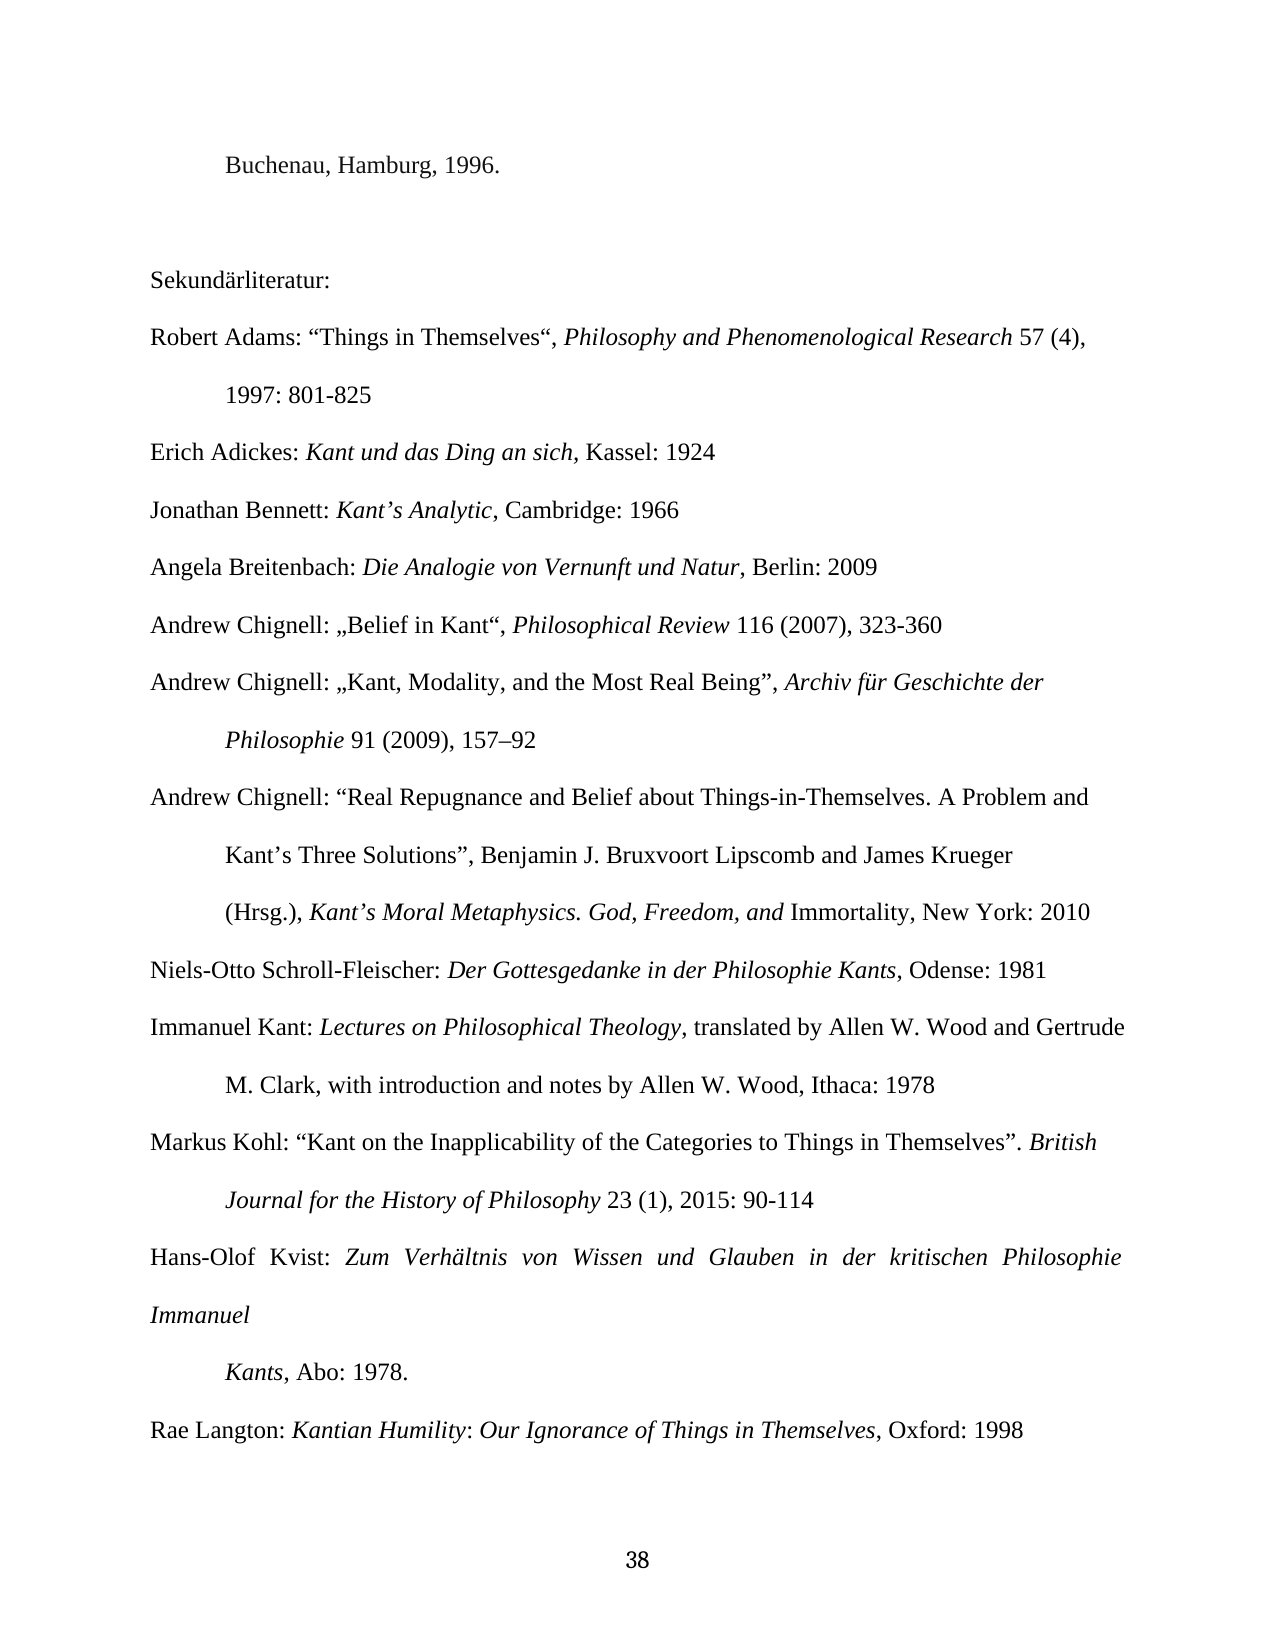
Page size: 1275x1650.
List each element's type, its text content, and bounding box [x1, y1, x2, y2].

text Buchenau, Hamburg, 1996. [150, 150, 1125, 179]
text Sekundärliteratur: [150, 265, 1125, 294]
text Rae Langton: Kantian Humility: Our Ignorance of Things in Themselves, Oxford: 1998 [150, 1415, 1125, 1444]
text Immanuel Kant: Lectures on Philosophical Theology, translated by Allen W. Wood and Gertrude [150, 1012, 1125, 1041]
text Journal for the History of Philosophy 23 (1), 2015: 90-114 [150, 1185, 1125, 1214]
text Andrew Chignell: „Kant, Modality, and the Most Real Being”, Archiv für Geschichte der [150, 667, 1125, 696]
text (Hrsg.), Kant’s Moral Metaphysics. God, Freedom, and Immortality, New York: 2010 [150, 897, 1125, 926]
text Angela Breitenbach: Die Analogie von Vernunft und Natur, Berlin: 2009 [150, 552, 1125, 581]
text 1997: 801-825 [150, 380, 1125, 409]
text Andrew Chignell: “Real Repugnance and Belief about Things-in-Themselves. A Problem and [150, 782, 1125, 811]
text Kants, Abo: 1978. [150, 1357, 1125, 1386]
text Philosophie 91 (2009), 157–92 [150, 725, 1125, 754]
text M. Clark, with introduction and notes by Allen W. Wood, Ithaca: 1978 [150, 1070, 1125, 1099]
text Erich Adickes: Kant und das Ding an sich, Kassel: 1924 [150, 437, 1125, 466]
text Robert Adams: “Things in Themselves“, Philosophy and Phenomenological Research 57 (4), [150, 322, 1125, 351]
text Kant’s Three Solutions”, Benjamin J. Bruxvoort Lipscomb and James Krueger [150, 840, 1125, 869]
text Hans-Olof Kvist: Zum Verhältnis von Wissen und Glauben in der kritischen Philosophie Immanuel [150, 1242, 1125, 1329]
text Andrew Chignell: „Belief in Kant“, Philosophical Review 116 (2007), 323-360 [150, 610, 1125, 639]
text Niels-Otto Schroll-Fleischer: Der Gottesgedanke in der Philosophie Kants, Odense: 1981 [150, 955, 1125, 984]
text Markus Kohl: “Kant on the Inapplicability of the Categories to Things in Themselves”. British [150, 1127, 1125, 1156]
text Jonathan Bennett: Kant’s Analytic, Cambridge: 1966 [150, 495, 1125, 524]
